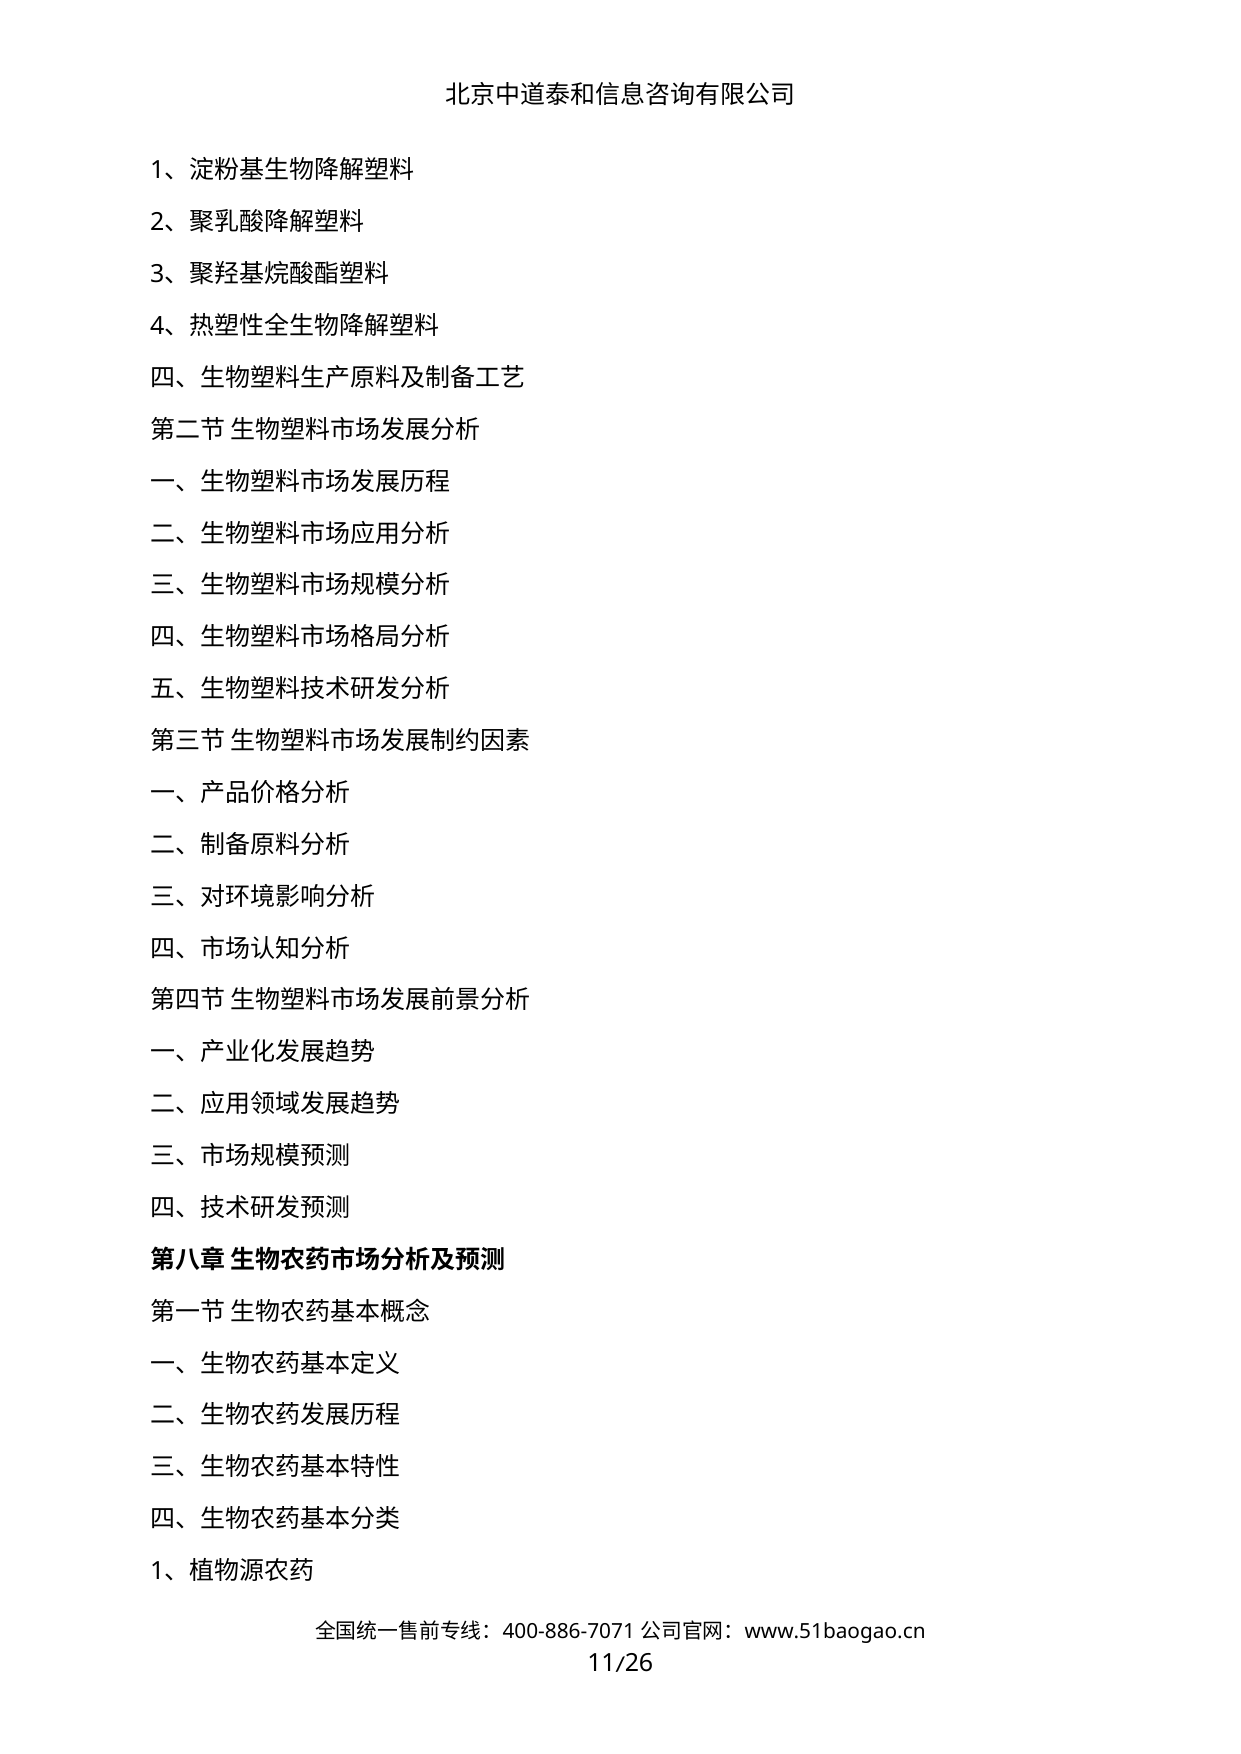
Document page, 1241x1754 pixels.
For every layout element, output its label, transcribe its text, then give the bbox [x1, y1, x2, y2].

text 四、生物塑料生产原料及制备工艺 [150, 357, 1090, 394]
text 2、聚乳酸降解塑料 [150, 202, 1090, 238]
text 四、技术研发预测 [150, 1187, 1090, 1224]
text 三、对环境影响分析 [150, 876, 1090, 912]
text 三、市场规模预测 [150, 1136, 1090, 1172]
text 四、市场认知分析 [150, 928, 1090, 964]
text 二、生物农药发展历程 [150, 1395, 1090, 1431]
text 第八章 生物农药市场分析及预测 [150, 1239, 1090, 1276]
text 一、产品价格分析 [150, 772, 1090, 809]
text 二、生物塑料市场应用分析 [150, 513, 1090, 549]
text 第四节 生物塑料市场发展前景分析 [150, 980, 1090, 1016]
text 1、植物源农药 [150, 1551, 1090, 1587]
text 一、生物塑料市场发展历程 [150, 461, 1090, 497]
text 1、淀粉基生物降解塑料 [150, 150, 1090, 186]
text 一、生物农药基本定义 [150, 1343, 1090, 1379]
text 四、生物塑料市场格局分析 [150, 617, 1090, 653]
text 一、产业化发展趋势 [150, 1032, 1090, 1068]
text 三、生物塑料市场规模分析 [150, 565, 1090, 601]
text 第三节 生物塑料市场发展制约因素 [150, 721, 1090, 757]
text 3、聚羟基烷酸酯塑料 [150, 254, 1090, 290]
text 第一节 生物农药基本概念 [150, 1291, 1090, 1327]
text 4、热塑性全生物降解塑料 [150, 306, 1090, 342]
text 四、生物农药基本分类 [150, 1499, 1090, 1535]
text 五、生物塑料技术研发分析 [150, 669, 1090, 705]
text 三、生物农药基本特性 [150, 1447, 1090, 1483]
text 二、应用领域发展趋势 [150, 1084, 1090, 1120]
text 第二节 生物塑料市场发展分析 [150, 409, 1090, 446]
text 二、制备原料分析 [150, 824, 1090, 861]
